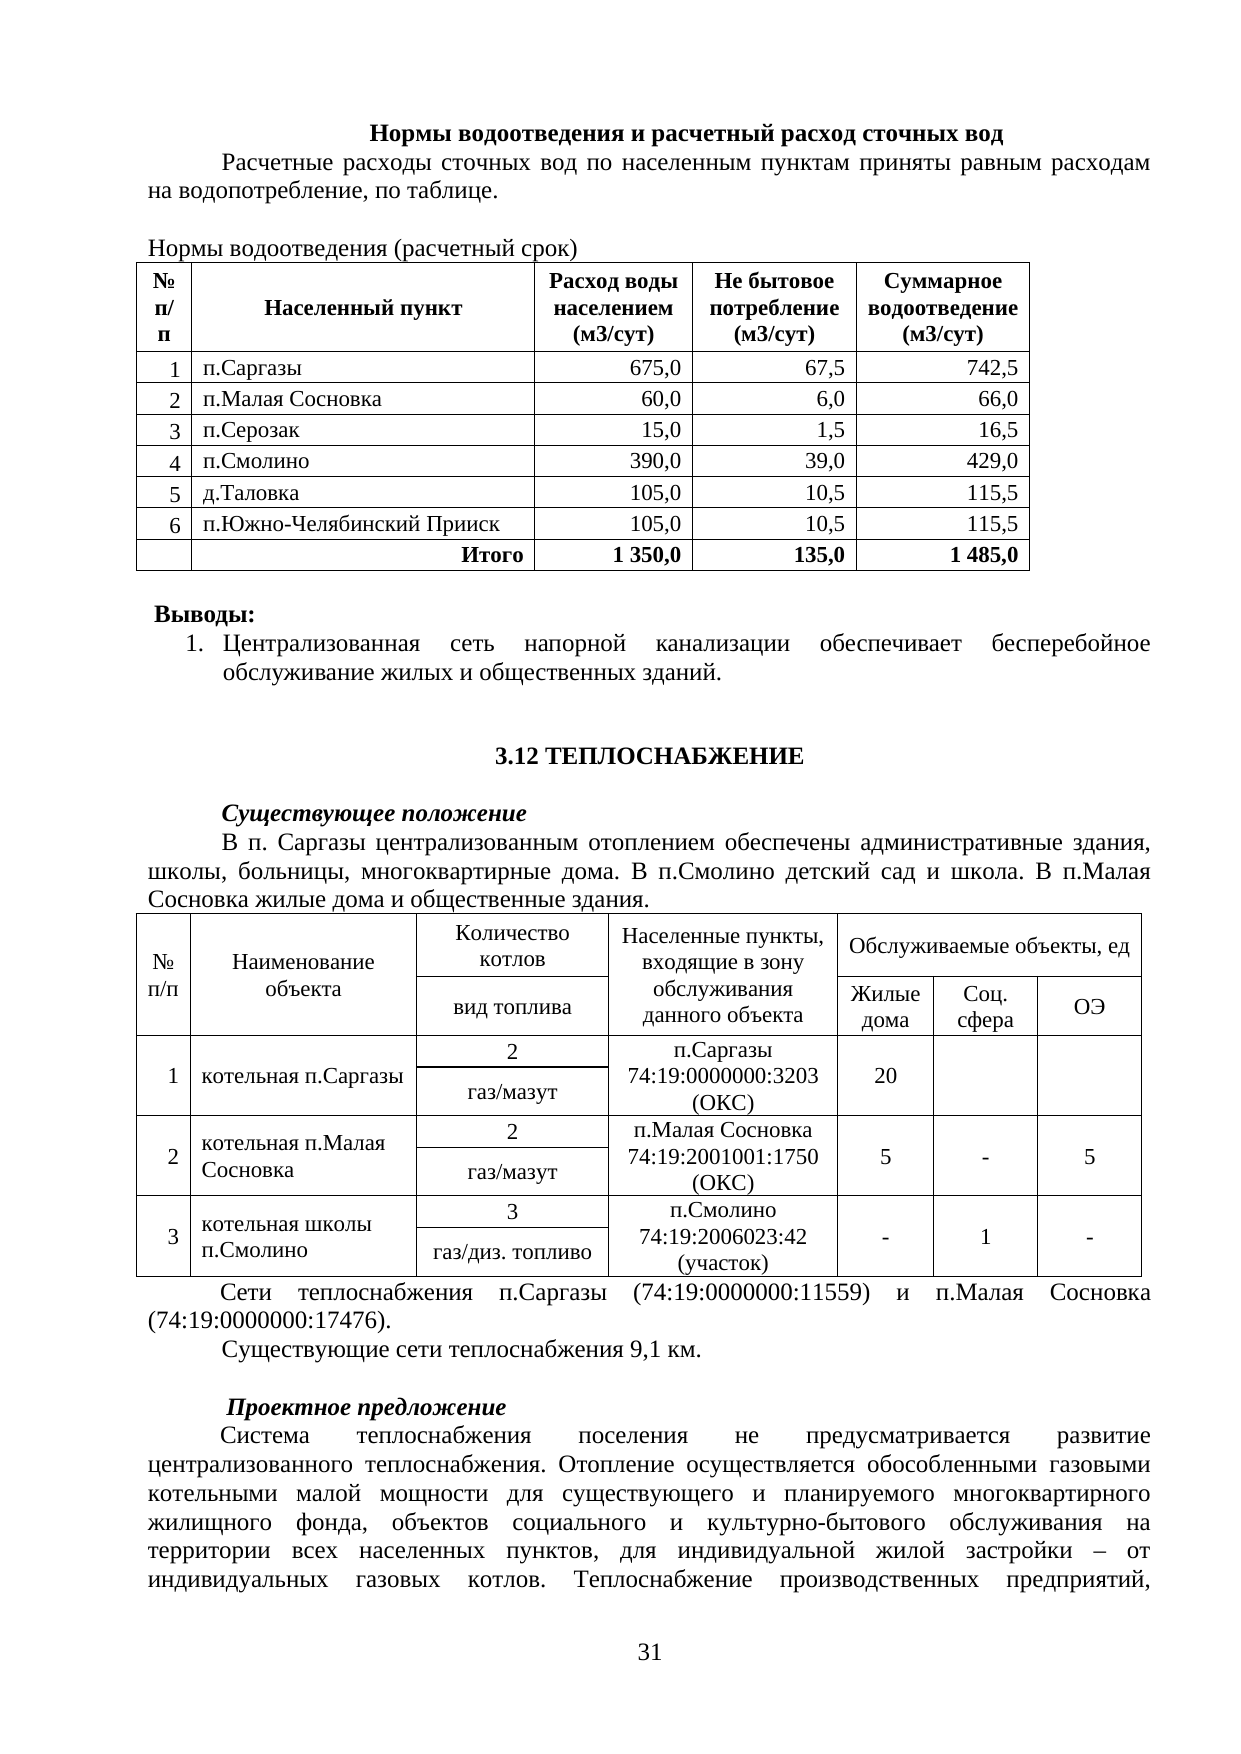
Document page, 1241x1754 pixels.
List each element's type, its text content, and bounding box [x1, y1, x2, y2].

table_cell Соц. сфера [934, 977, 1037, 1035]
table_cell котельная п.Малая Сосновка [191, 1116, 416, 1195]
table_cell 15,0 [535, 415, 692, 445]
table_cell д.Таловка [192, 477, 534, 507]
table_header Не бытовое потребление (м3/сут) [693, 263, 856, 351]
table_cell 5 [1038, 1116, 1141, 1195]
subtitle 3.12 ТЕПЛОСНАБЖЕНИЕ [148, 741, 1152, 769]
table_cell [934, 1036, 1037, 1115]
table_cell 105,0 [535, 477, 692, 507]
table_cell 115,5 [857, 477, 1029, 507]
list Централизованная сеть напорной канализации обеспечивает бесперебойное обслуживание жилых и общественных зданий. [185, 628, 1152, 686]
table_cell 1 [137, 352, 191, 382]
table_cell [1038, 1036, 1141, 1115]
table_header Населенные пункты, входящие в зону обслуживания данного объекта [609, 914, 837, 1035]
table_cell [137, 540, 191, 570]
table_cell п.Саргазы 74:19:0000000:3203 (ОКС) [609, 1036, 837, 1115]
table_header Расход воды населением (м3/сут) [535, 263, 692, 351]
table_cell 115,5 [857, 508, 1029, 538]
table_cell котельная школы п.Смолино [191, 1196, 416, 1276]
table_cell - [1038, 1196, 1141, 1276]
text Существующее положение [148, 798, 1152, 827]
table_cell 60,0 [535, 383, 692, 413]
text Нормы водоотведения (расчетный срок) [148, 233, 1152, 262]
table_cell 1 [934, 1196, 1037, 1276]
table_cell 2 [417, 1036, 608, 1066]
table_header Населенный пункт [192, 263, 534, 351]
table_cell - [934, 1116, 1037, 1195]
table_cell 6 [137, 508, 191, 538]
table_cell п.Серозак [192, 415, 534, 445]
text Выводы: [148, 599, 1152, 628]
table_cell 16,5 [857, 415, 1029, 445]
table_cell 2 [137, 383, 191, 413]
table_cell 66,0 [857, 383, 1029, 413]
table_cell 3 [417, 1196, 608, 1227]
table_cell вид топлива [417, 977, 608, 1035]
table_cell 3 [137, 415, 191, 445]
table_cell 5 [137, 477, 191, 507]
table_cell п.Саргазы [192, 352, 534, 382]
table_cell 3 [137, 1196, 190, 1276]
table_cell 10,5 [693, 477, 856, 507]
text Нормы водоотведения и расчетный расход сточных вод [148, 118, 1152, 147]
table_cell 20 [838, 1036, 933, 1115]
table_cell 429,0 [857, 446, 1029, 476]
table_cell 4 [137, 446, 191, 476]
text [148, 1420, 1152, 1593]
table_cell - [838, 1196, 933, 1276]
text В п. Саргазы централизованным отоплением обеспечены административные здания, школы, больницы, многоквартирные дома. В п.Смолино детский сад и школа. В п.Малая Сосновка жилые дома и общественные здания. [148, 827, 1152, 913]
table_cell Итого [192, 540, 534, 570]
table_cell 6,0 [693, 383, 856, 413]
table_cell п.Малая Сосновка 74:19:2001001:1750 (ОКС) [609, 1116, 837, 1195]
text Сети теплоснабжения п.Саргазы (74:19:0000000:11559) и п.Малая Сосновка (74:19:0000000:17476). [148, 1277, 1152, 1334]
table_cell газ/мазут [417, 1148, 608, 1195]
table_cell 2 [417, 1116, 608, 1147]
table_cell 105,0 [535, 508, 692, 538]
table_cell 1 [137, 1036, 190, 1115]
table_cell котельная п.Саргазы [191, 1036, 416, 1115]
table_cell 135,0 [693, 540, 856, 570]
table_cell 2 [137, 1116, 190, 1195]
table_cell 1,5 [693, 415, 856, 445]
table_cell п.Смолино [192, 446, 534, 476]
table_cell 39,0 [693, 446, 856, 476]
table_cell 67,5 [693, 352, 856, 382]
text Проектное предложение [148, 1392, 1152, 1420]
text Расчетные расходы сточных вод по населенным пунктам приняты равным расходам на водопотребление, по таблице. [148, 147, 1152, 204]
table_header Суммарное водоотведение (м3/сут) [857, 263, 1029, 351]
table_header Количество котлов [417, 914, 608, 976]
table_cell 675,0 [535, 352, 692, 382]
table_header № п/п [137, 914, 190, 1035]
table_cell Жилые дома [838, 977, 933, 1035]
table_header Обслуживаемые объекты, ед [838, 914, 1141, 976]
table_cell ОЭ [1038, 977, 1141, 1035]
table_cell 10,5 [693, 508, 856, 538]
table_cell газ/мазут [417, 1068, 608, 1115]
table_cell 742,5 [857, 352, 1029, 382]
table_cell п.Южно-Челябинский Прииск [192, 508, 534, 538]
table_cell 390,0 [535, 446, 692, 476]
table_cell п.Малая Сосновка [192, 383, 534, 413]
table_cell 1 350,0 [535, 540, 692, 570]
text Существующие сети теплоснабжения 9,1 км. [148, 1334, 1152, 1363]
table_cell 5 [838, 1116, 933, 1195]
table_header № п/п [137, 263, 191, 351]
table_header Наименование объекта [191, 914, 416, 1035]
table_cell п.Смолино 74:19:2006023:42 (участок) [609, 1196, 837, 1276]
table_cell газ/диз. топливо [417, 1228, 608, 1276]
table_cell 1 485,0 [857, 540, 1029, 570]
